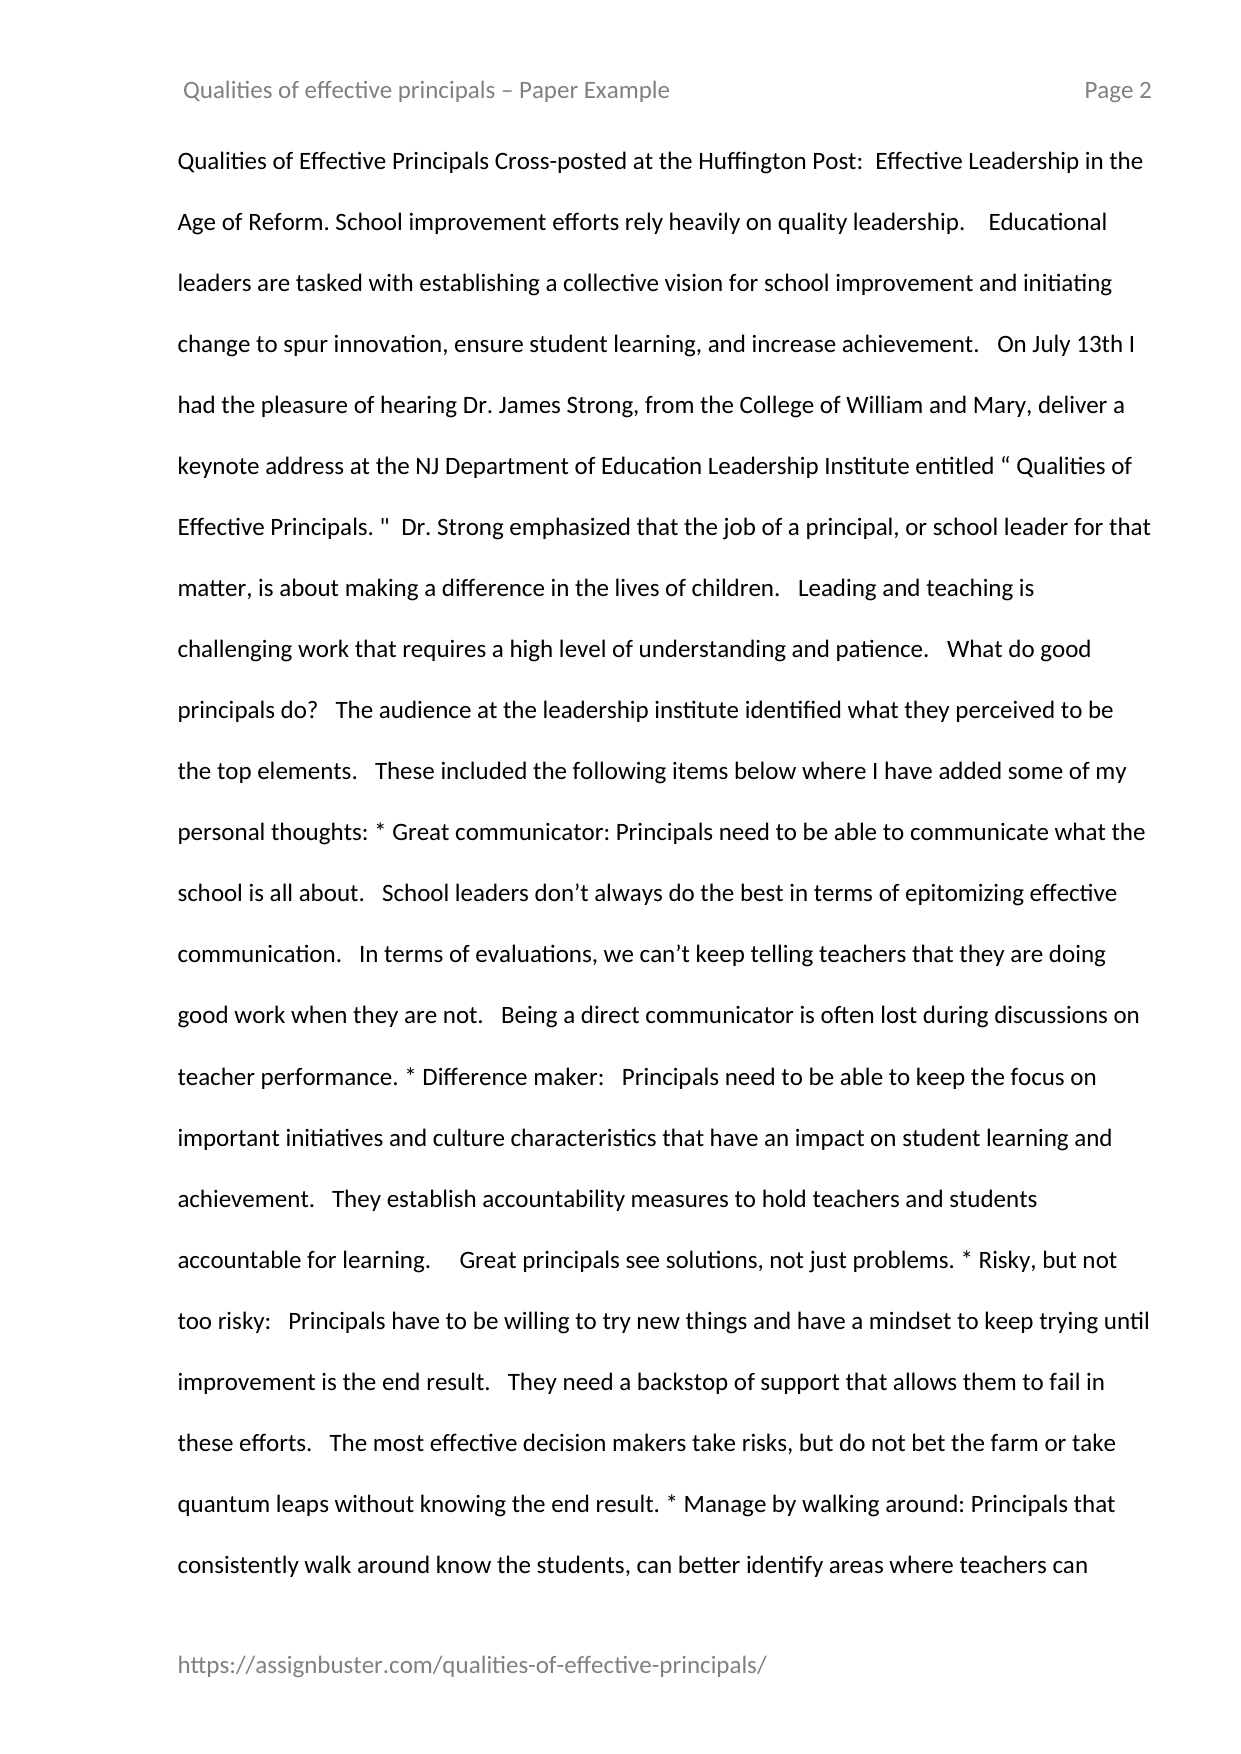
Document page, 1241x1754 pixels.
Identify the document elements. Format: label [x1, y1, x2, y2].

text [177, 145, 1152, 1579]
